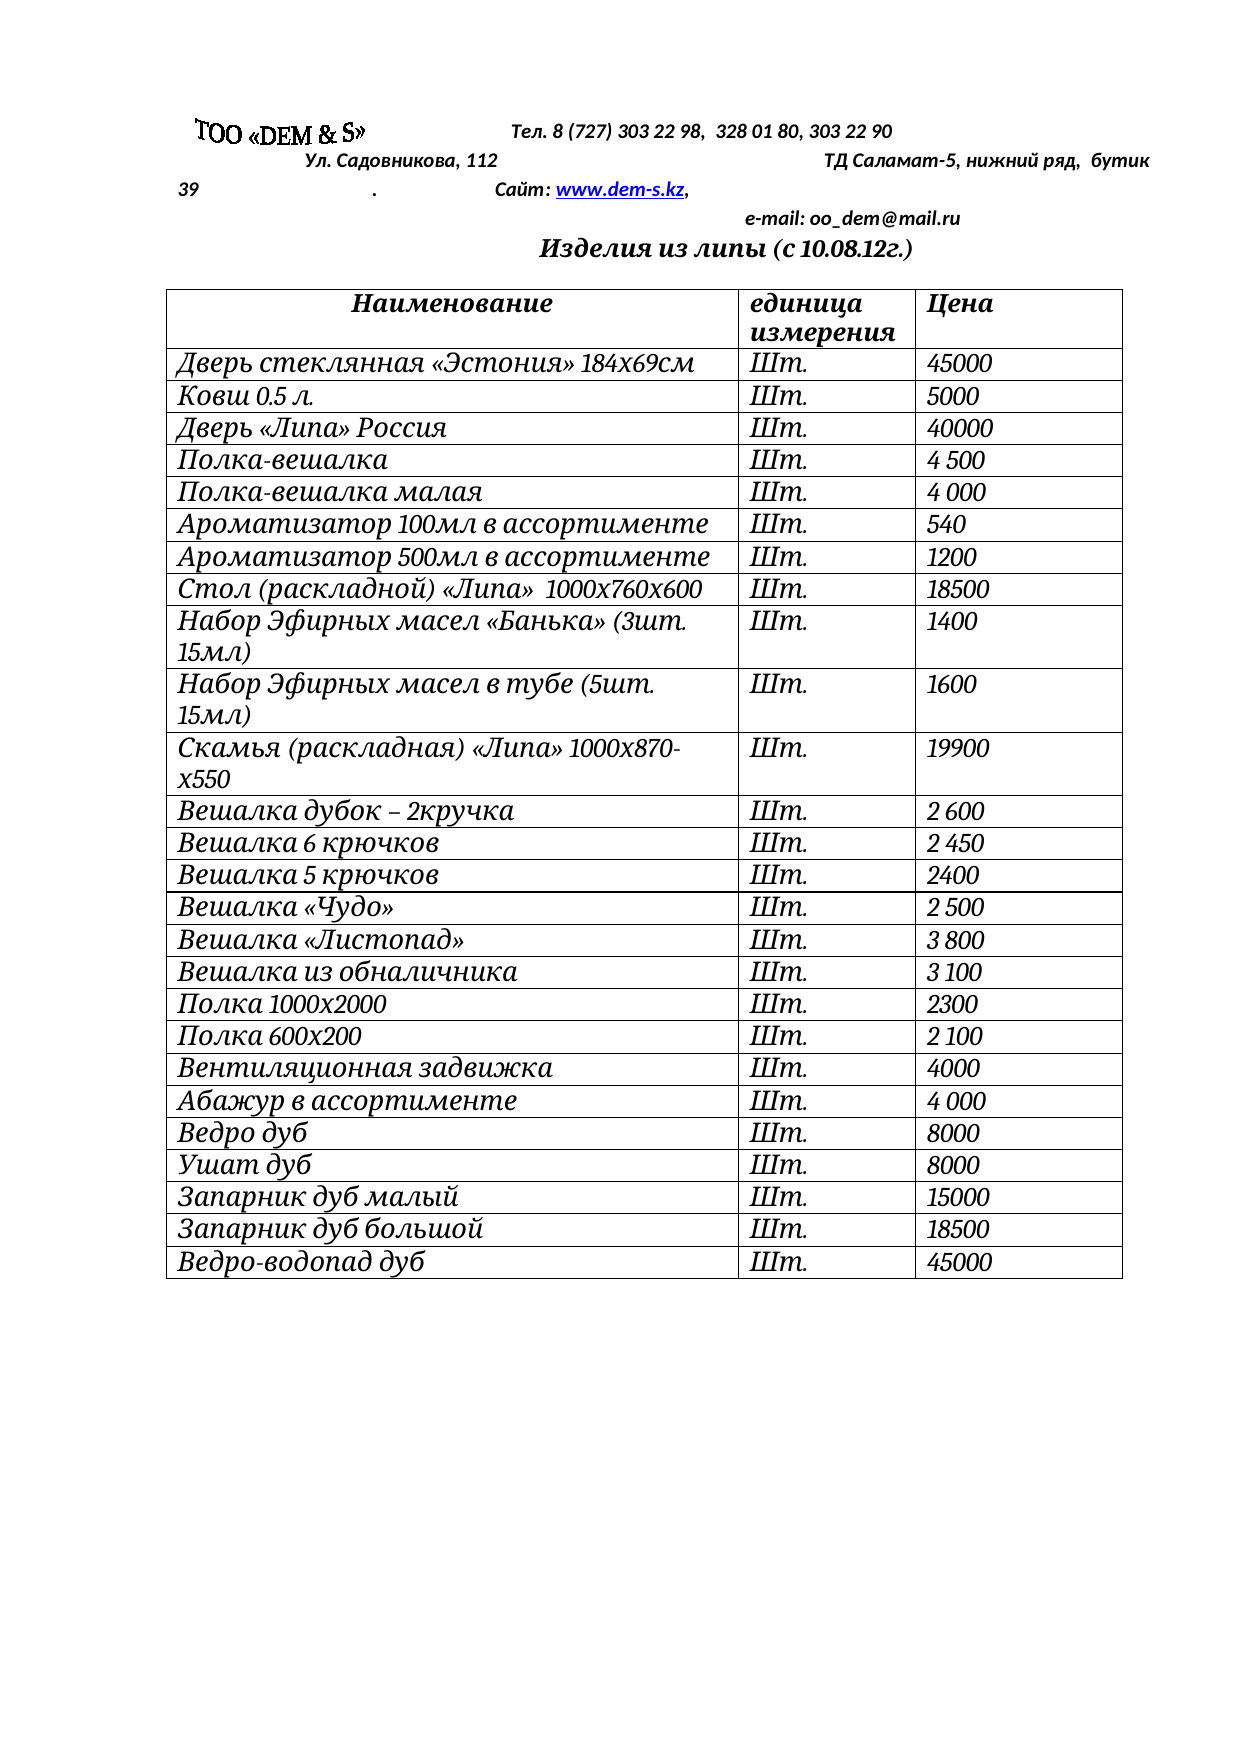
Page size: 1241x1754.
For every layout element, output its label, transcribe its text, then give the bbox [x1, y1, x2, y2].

table_cell Вешалка «Чудо» [167, 893, 738, 924]
table_cell 1200 [916, 542, 1122, 573]
table_cell Ароматизатор 100мл в ассортименте [167, 509, 738, 541]
table_cell Шт. [739, 957, 915, 988]
table_cell Шт. [739, 925, 915, 956]
table_cell 2 450 [916, 828, 1122, 859]
table_cell 2 600 [916, 796, 1122, 827]
table_cell 4000 [916, 1054, 1122, 1084]
table_cell Полка 600х200 [167, 1021, 738, 1052]
table_cell Вешалка «Листопад» [167, 925, 738, 956]
table_cell Шт. [739, 477, 915, 508]
table_cell 45000 [916, 1247, 1122, 1278]
table_cell Шт. [739, 349, 915, 379]
table_cell Шт. [739, 860, 915, 891]
table_cell Вешалка 5 крючков [167, 860, 738, 891]
table_cell Вешалка 6 крючков [167, 828, 738, 859]
table_cell Ковш 0.5 л. [167, 381, 738, 412]
table_cell 3 100 [916, 957, 1122, 988]
table_cell Шт. [739, 413, 915, 444]
table_cell Шт. [739, 509, 915, 541]
table_cell Вешалка из обналичника [167, 957, 738, 988]
table_cell Набор Эфирных масел «Банька» (3шт. 15мл) [167, 606, 738, 668]
table_cell Шт. [739, 1247, 915, 1278]
table_cell Шт. [739, 989, 915, 1020]
table_cell 2 100 [916, 1021, 1122, 1052]
table_cell Ведро дуб [167, 1118, 738, 1149]
table_cell Ароматизатор 500мл в ассортименте [167, 542, 738, 573]
table_cell 2 500 [916, 893, 1122, 924]
table_cell 2400 [916, 860, 1122, 891]
table_cell Шт. [739, 445, 915, 476]
table_cell Шт. [739, 381, 915, 412]
table_cell Шт. [739, 828, 915, 859]
table_cell 8000 [916, 1150, 1122, 1181]
table_cell Шт. [739, 574, 915, 605]
table_cell Дверь стеклянная «Эстония» 184х69см [167, 349, 738, 379]
table_cell 4 500 [916, 445, 1122, 476]
table_cell Ушат дуб [167, 1150, 738, 1181]
table_cell Дверь «Липа» Россия [167, 413, 738, 444]
table_header единица измерения [739, 290, 915, 347]
table_cell Вентиляционная задвижка [167, 1054, 738, 1084]
table_cell Шт. [739, 1214, 915, 1246]
table_cell Шт. [739, 542, 915, 573]
table_cell Полка 1000х2000 [167, 989, 738, 1020]
table_cell 4 000 [916, 477, 1122, 508]
table_cell 3 800 [916, 925, 1122, 956]
table_cell Полка-вешалка малая [167, 477, 738, 508]
table_cell Шт. [739, 1054, 915, 1084]
table_cell 18500 [916, 1214, 1122, 1246]
text Ул. Садовникова, 112 ТД Саламат-5, нижний ряд, бутик 39 . Сайт: www.dem-s.kz, [177, 147, 1152, 202]
table_cell 8000 [916, 1118, 1122, 1149]
text Изделия из липы (с 10.08.12г.) [177, 235, 1152, 263]
table_cell Шт. [739, 893, 915, 924]
table_cell Шт. [739, 733, 915, 795]
table_cell 540 [916, 509, 1122, 541]
table_cell Абажур в ассортименте [167, 1086, 738, 1117]
table_cell 45000 [916, 349, 1122, 379]
table_cell Шт. [739, 796, 915, 827]
table_cell 4 000 [916, 1086, 1122, 1117]
table_cell Набор Эфирных масел в тубе (5шт. 15мл) [167, 669, 738, 732]
table_cell Запарник дуб малый [167, 1182, 738, 1213]
table_cell 5000 [916, 381, 1122, 412]
table_cell Вешалка дубок – 2кручка [167, 796, 738, 827]
table_header Цена [916, 290, 1122, 347]
table_cell 2300 [916, 989, 1122, 1020]
table_cell Полка-вешалка [167, 445, 738, 476]
table_cell Ведро-водопад дуб [167, 1247, 738, 1278]
table_cell Запарник дуб большой [167, 1214, 738, 1246]
table_cell Шт. [739, 606, 915, 668]
table_cell Шт. [739, 1021, 915, 1052]
table_cell 1400 [916, 606, 1122, 668]
table_cell 15000 [916, 1182, 1122, 1213]
table_cell 19900 [916, 733, 1122, 795]
table_cell Шт. [739, 1150, 915, 1181]
table_cell Шт. [739, 1182, 915, 1213]
table_cell Шт. [739, 1086, 915, 1117]
table_cell Шт. [739, 1118, 915, 1149]
table_cell 40000 [916, 413, 1122, 444]
table_header Наименование [167, 290, 738, 347]
table_cell Стол (раскладной) «Липа» 1000х760х600 [167, 574, 738, 605]
table_cell 1600 [916, 669, 1122, 732]
text Тел. 8 (727) 303 22 98, 328 01 80, 303 22 90 [177, 118, 1152, 143]
table_cell Скамья (раскладная) «Липа» 1000х870-х550 [167, 733, 738, 795]
text e-mail: oo_dem@mail.ru [177, 206, 1152, 231]
table_cell 18500 [916, 574, 1122, 605]
table_cell Шт. [739, 669, 915, 732]
